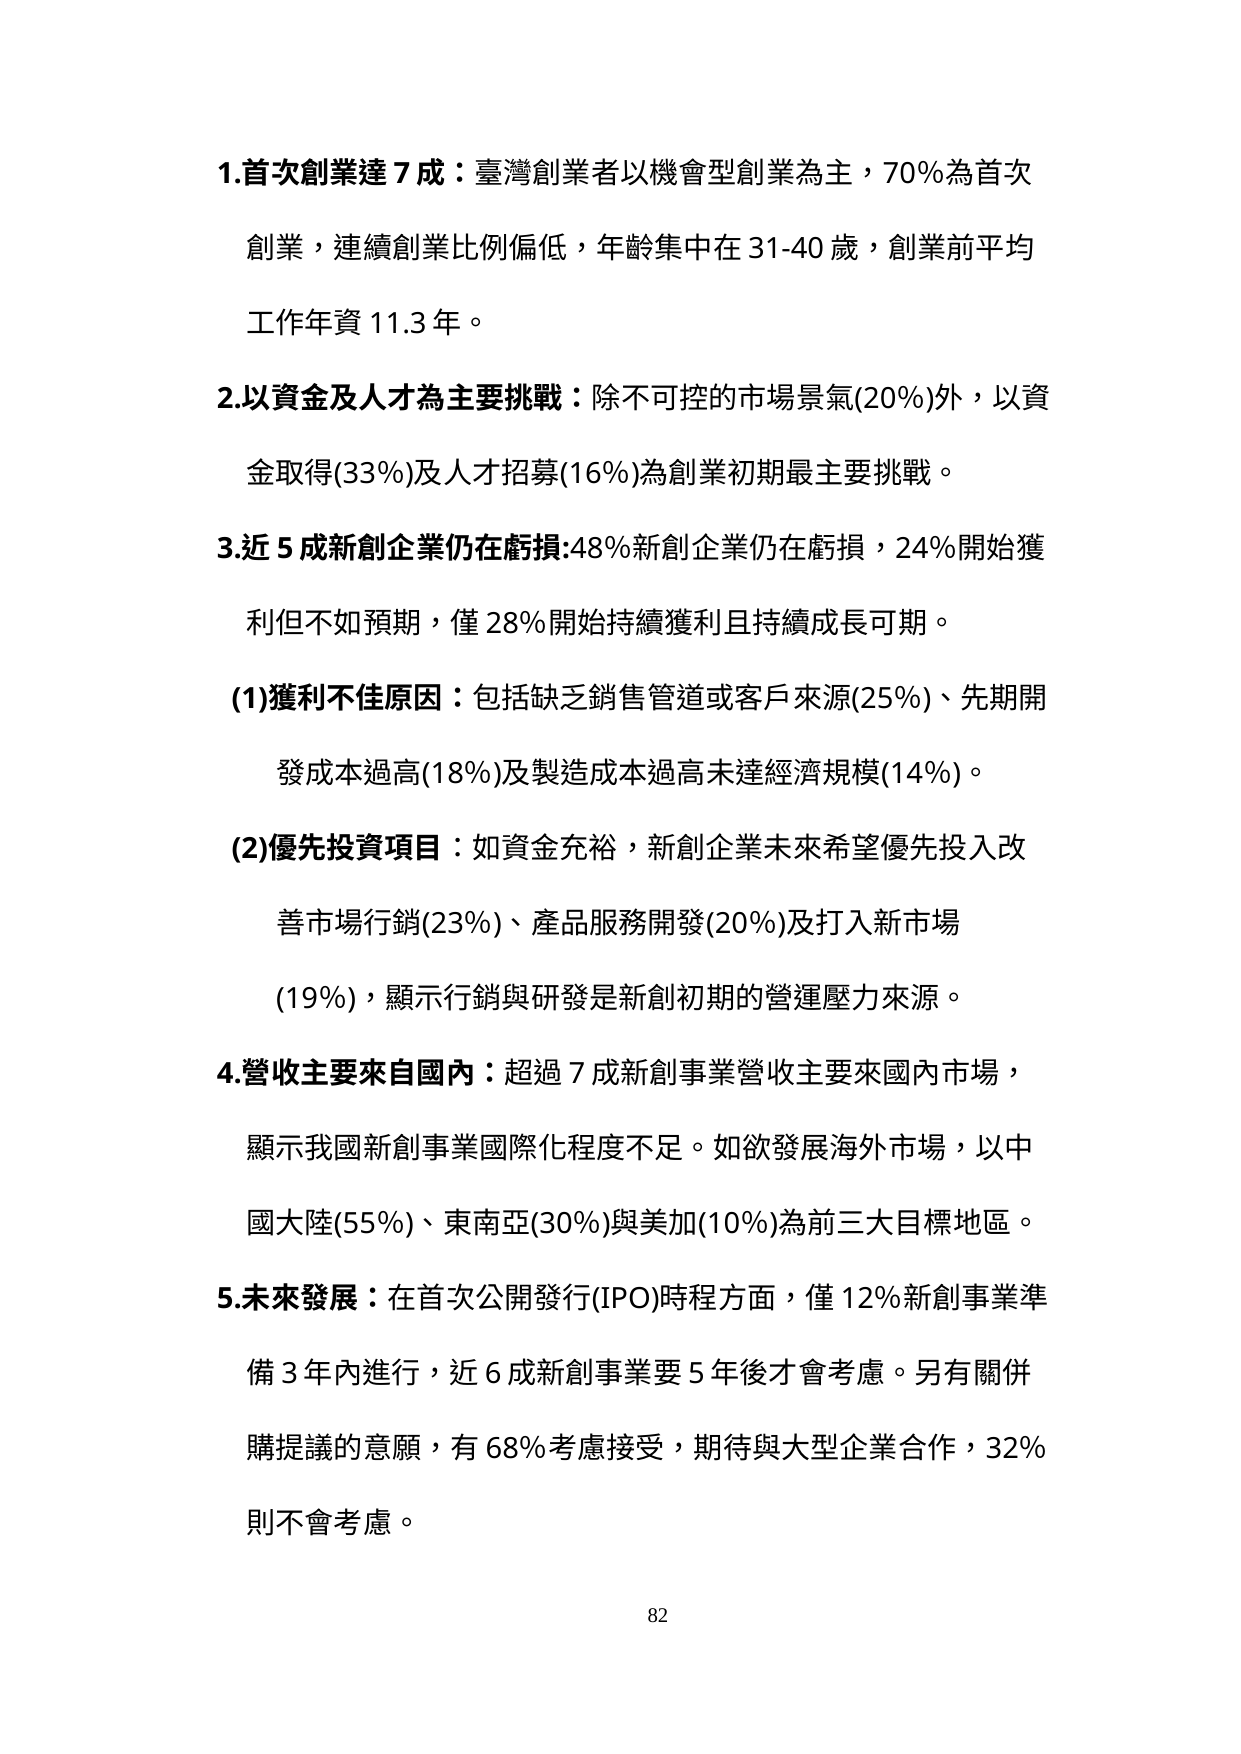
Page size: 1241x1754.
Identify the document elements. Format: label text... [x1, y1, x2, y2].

text (2)優先投資項目：如資金充裕，新創企業未來希望優先投入改善市場行銷(23％)、產品服務開發(20％)及打入新市場(19％)，顯示行銷與研發是新創初期的營運壓力來源。 [231, 808, 1053, 1033]
text 3.近5成新創企業仍在虧損:48％新創企業仍在虧損，24％開始獲利但不如預期，僅28％開始持續獲利且持續成長可期。 [217, 508, 1053, 658]
text 4.營收主要來自國內：超過7成新創事業營收主要來國內市場，顯示我國新創事業國際化程度不足。如欲發展海外市場，以中國大陸(55％)、東南亞(30％)與美加(10％)為前三大目標地區。 [217, 1033, 1053, 1258]
text 1.首次創業達7成：臺灣創業者以機會型創業為主，70％為首次創業，連續創業比例偏低，年齡集中在31-40歲，創業前平均工作年資11.3年。 [217, 133, 1053, 358]
text 5.未來發展：在首次公開發行(IPO)時程方面，僅12％新創事業準備3年內進行，近6成新創事業要5年後才會考慮。另有關併購提議的意願，有68％考慮接受，期待與大型企業合作，32％則不會考慮。 [217, 1258, 1053, 1558]
text 2.以資金及人才為主要挑戰：除不可控的市場景氣(20％)外，以資金取得(33％)及人才招募(16％)為創業初期最主要挑戰。 [217, 358, 1053, 508]
text (1)獲利不佳原因：包括缺乏銷售管道或客戶來源(25％)、先期開發成本過高(18％)及製造成本過高未達經濟規模(14％)。 [231, 658, 1053, 808]
